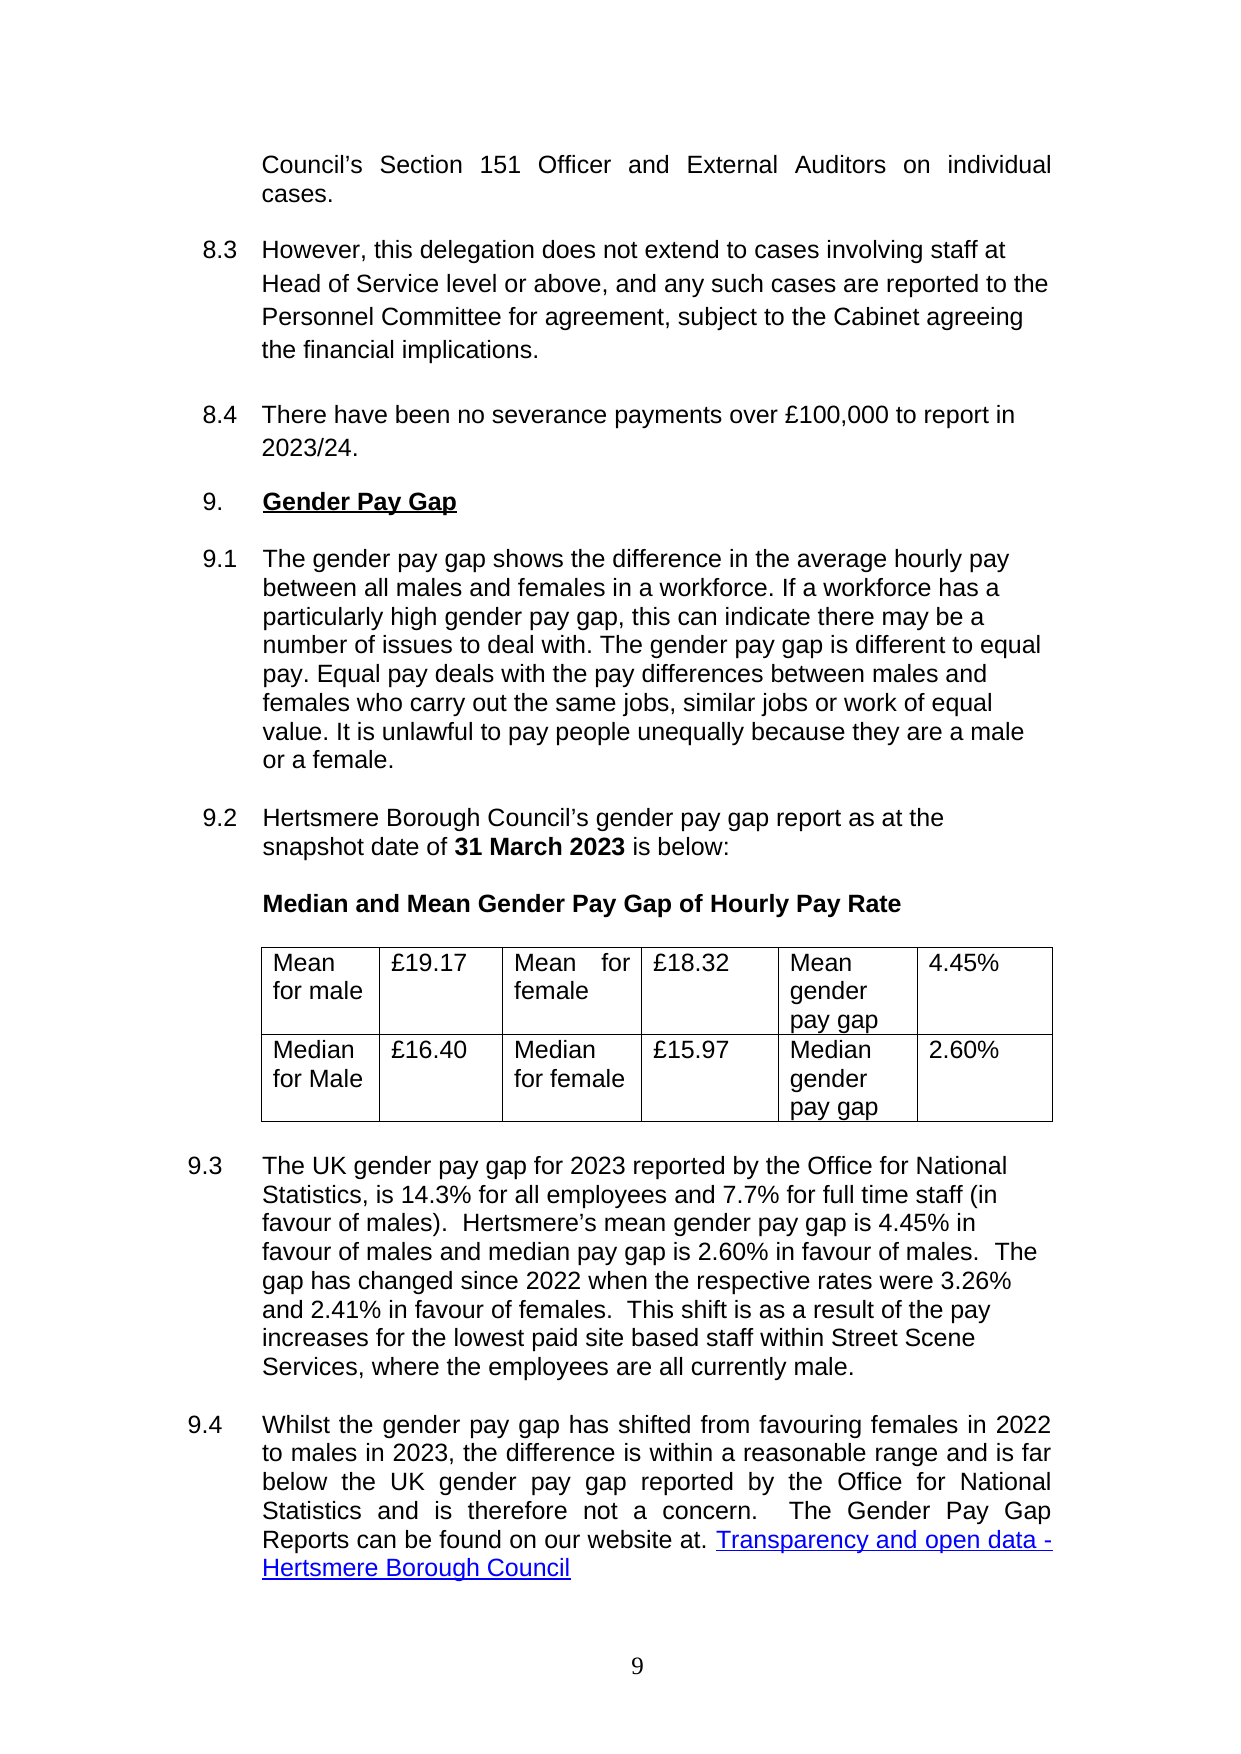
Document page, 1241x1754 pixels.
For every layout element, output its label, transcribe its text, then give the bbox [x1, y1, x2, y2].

table_header £19.17 [380, 948, 502, 1034]
text 9.1 The gender pay gap shows the difference in the average hourly pay between all males and females in a workforce. If a workforce has a particularly high gender pay gap, this can indicate there may be a number of issues to deal with. The gender pay gap is different to equal pay. Equal pay deals with the pay differences between males and females who carry out the same jobs, similar jobs or work of equal value. It is unlawful to pay people unequally because they are a male or a female. [202, 544, 1053, 774]
text 9.4 Whilst the gender pay gap has shifted from favouring females in 2022 to males in 2023, the difference is within a reasonable range and is far below the UK gender pay gap reported by the Office for National Statistics and is therefore not a concern. The Gender Pay Gap Reports can be found on our website at. Transparency and open data - Hertsmere Borough Council [187, 1410, 1053, 1582]
list However, this delegation does not extend to cases involving staff at Head of Service level or above, and any such cases are reported to the Personnel Committee for agreement, subject to the Cabinet agreeing the financial implications. [202, 236, 1053, 396]
table_cell £15.97 [642, 1035, 778, 1121]
table_cell £16.40 [380, 1035, 502, 1121]
table_header Mean gender pay gap [779, 948, 917, 1034]
table_cell Median for Male [262, 1035, 379, 1121]
table_header £18.32 [642, 948, 778, 1034]
list There have been no severance payments over £100,000 to report in 2023/24. [202, 400, 1053, 461]
table_header Mean for male [262, 948, 379, 1034]
text 9.2 Hertsmere Borough Council’s gender pay gap report as at the snapshot date of 31 March 2023 is below: [202, 803, 1053, 860]
table_cell Median for female [503, 1035, 641, 1121]
table_cell Median gender pay gap [779, 1035, 917, 1121]
table_header Mean for female [503, 948, 641, 1034]
table_cell 2.60% [918, 1035, 1052, 1121]
text 9. Gender Pay Gap [202, 487, 1053, 515]
text 9.3 The UK gender pay gap for 2023 reported by the Office for National Statistics, is 14.3% for all employees and 7.7% for full time staff (in favour of males). Hertsmere’s mean gender pay gap is 4.45% in favour of males and median pay gap is 2.60% in favour of males. The gap has changed since 2022 when the respective rates were 3.26% and 2.41% in favour of females. This shift is as a result of the pay increases for the lowest paid site based staff within Street Scene Services, where the employees are all currently male. [187, 1151, 1053, 1381]
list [202, 150, 1053, 236]
table_header 4.45% [918, 948, 1052, 1034]
text Median and Mean Gender Pay Gap of Hourly Pay Rate [262, 889, 1053, 918]
